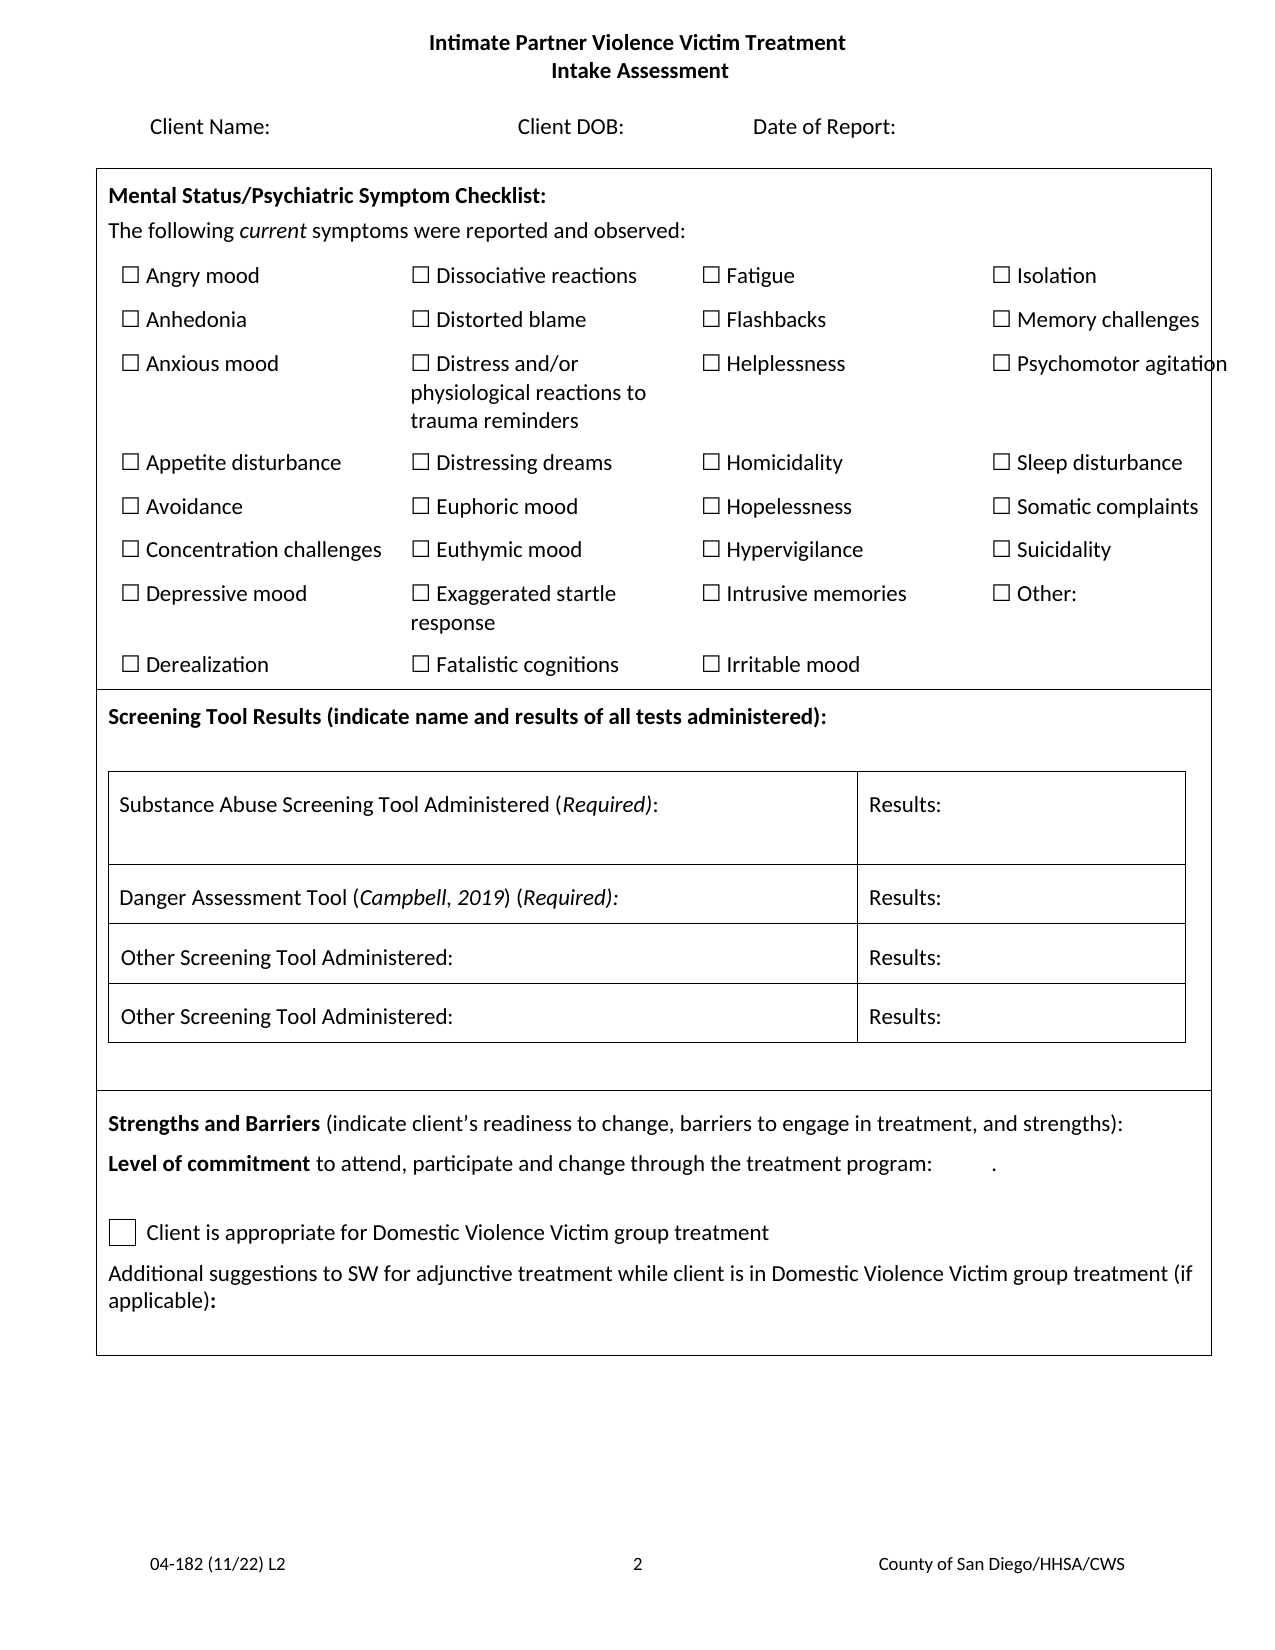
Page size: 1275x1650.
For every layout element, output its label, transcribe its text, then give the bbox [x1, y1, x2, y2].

table_cell Screening Tool Results (indicate name and results of all tests administered): [97, 690, 1211, 1089]
table_header Mental Status/Psychiatric Symptom Checklist: The following current symptoms were reported and observed: [97, 169, 1211, 689]
table_cell Strengths and Barriers (indicate client’s readiness to change, barriers to engage in treatment, and strengths): Level of commitment to attend, participate and change through the treatment program: . Client is appropriate for Domestic Violence Victim group treatment Additional suggestions to SW for adjunctive treatment while client is in Domestic Violence Victim group treatment (if applicable): [97, 1091, 1211, 1355]
